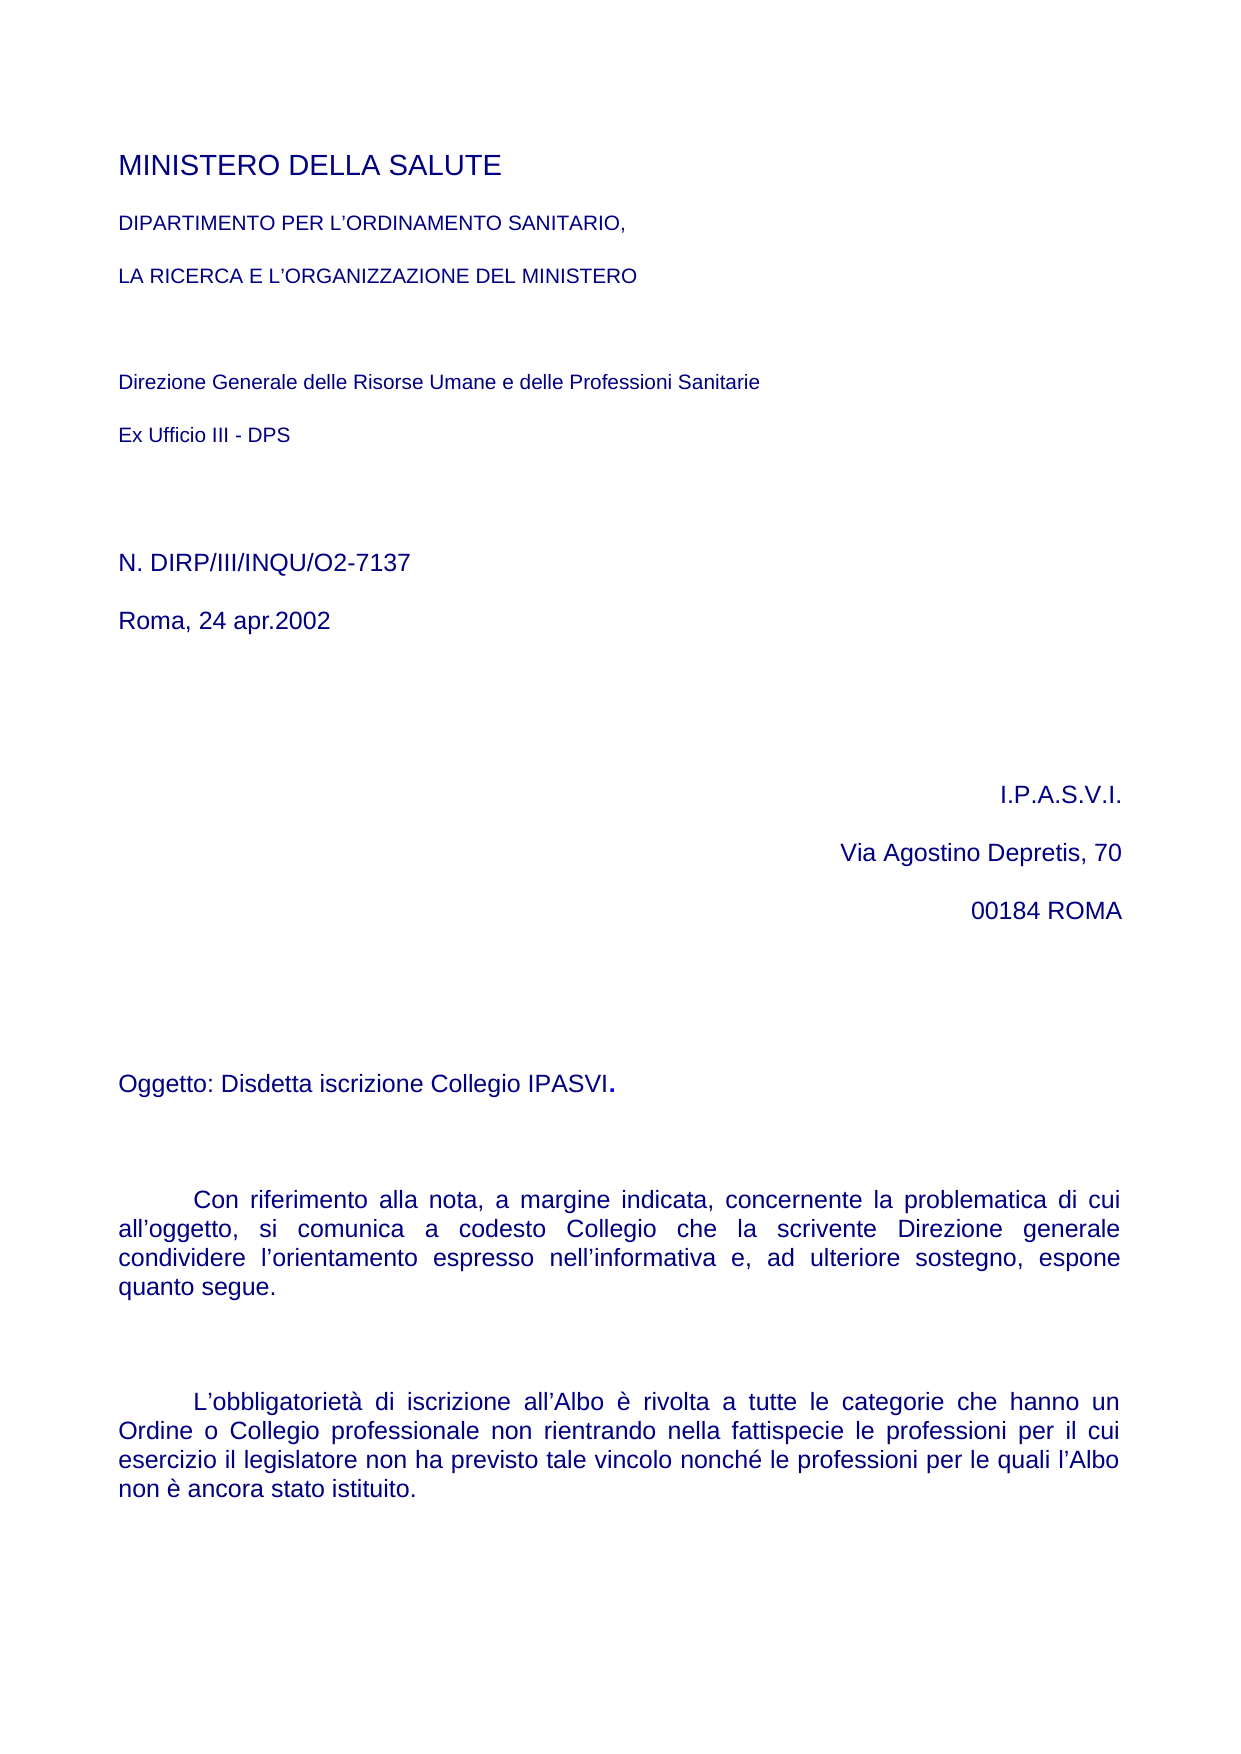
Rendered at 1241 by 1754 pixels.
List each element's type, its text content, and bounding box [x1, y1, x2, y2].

text Ex Ufficio III - DPS [118, 423, 1122, 447]
text DIPARTIMENTO PER L’ORDINAMENTO SANITARIO, [118, 210, 1122, 234]
text N. DIRP/III/INQU/O2-7137 [118, 548, 1122, 577]
text Con riferimento alla nota, a margine indicata, concernente la problematica di cui all’oggetto, si comunica a codesto Collegio che la scrivente Direzione generale condividere l’orientamento espresso nell’informativa e, ad ulteriore sostegno, espone quanto segue. [118, 1185, 1122, 1300]
text LA RICERCA E L’ORGANIZZAZIONE DEL MINISTERO [118, 263, 1122, 287]
text Via Agostino Depretis, 70 [118, 838, 1122, 867]
text Oggetto: Disdetta iscrizione Collegio IPASVI. [118, 1069, 1122, 1098]
text Direzione Generale delle Risorse Umane e delle Professioni Sanitarie [118, 370, 1122, 394]
text 00184 ROMA [118, 896, 1122, 924]
text I.P.A.S.V.I. [118, 780, 1122, 809]
text MINISTERO DELLA SALUTE [118, 148, 1122, 181]
text L’obbligatorietà di iscrizione all’Albo è rivolta a tutte le categorie che hanno un Ordine o Collegio professionale non rientrando nella fattispecie le professioni per il cui esercizio il legislatore non ha previsto tale vincolo nonché le professioni per le quali l’Albo non è ancora stato istituito. [118, 1387, 1122, 1502]
text Roma, 24 apr.2002 [118, 606, 1122, 635]
